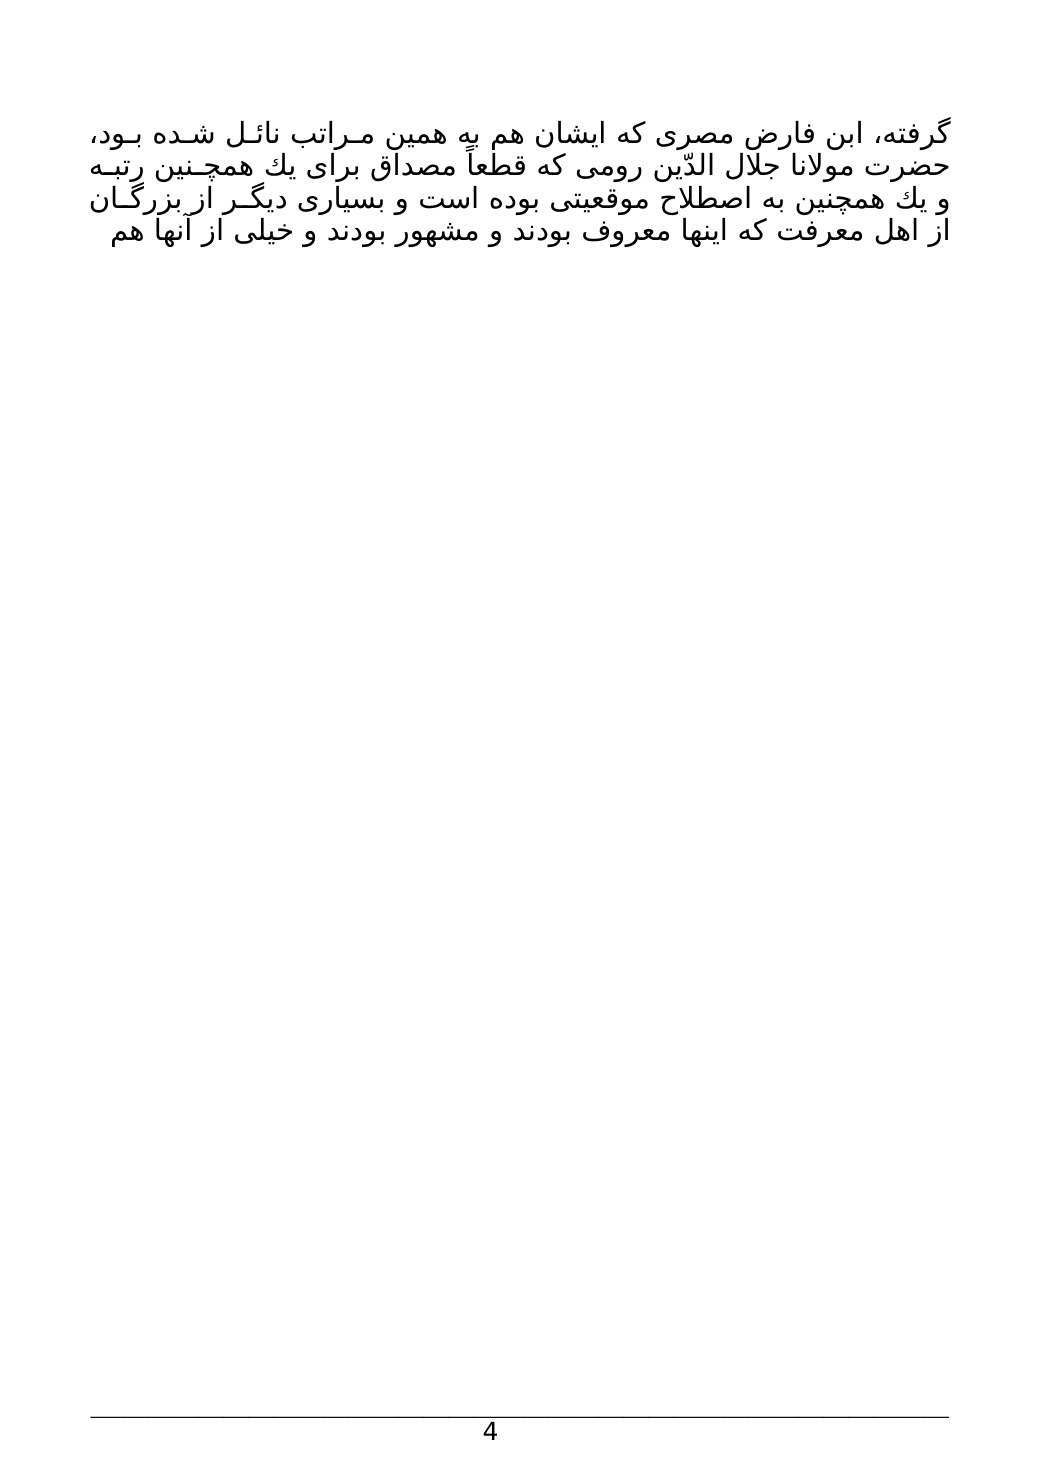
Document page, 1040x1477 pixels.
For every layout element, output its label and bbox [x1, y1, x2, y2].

text [89, 118, 951, 247]
